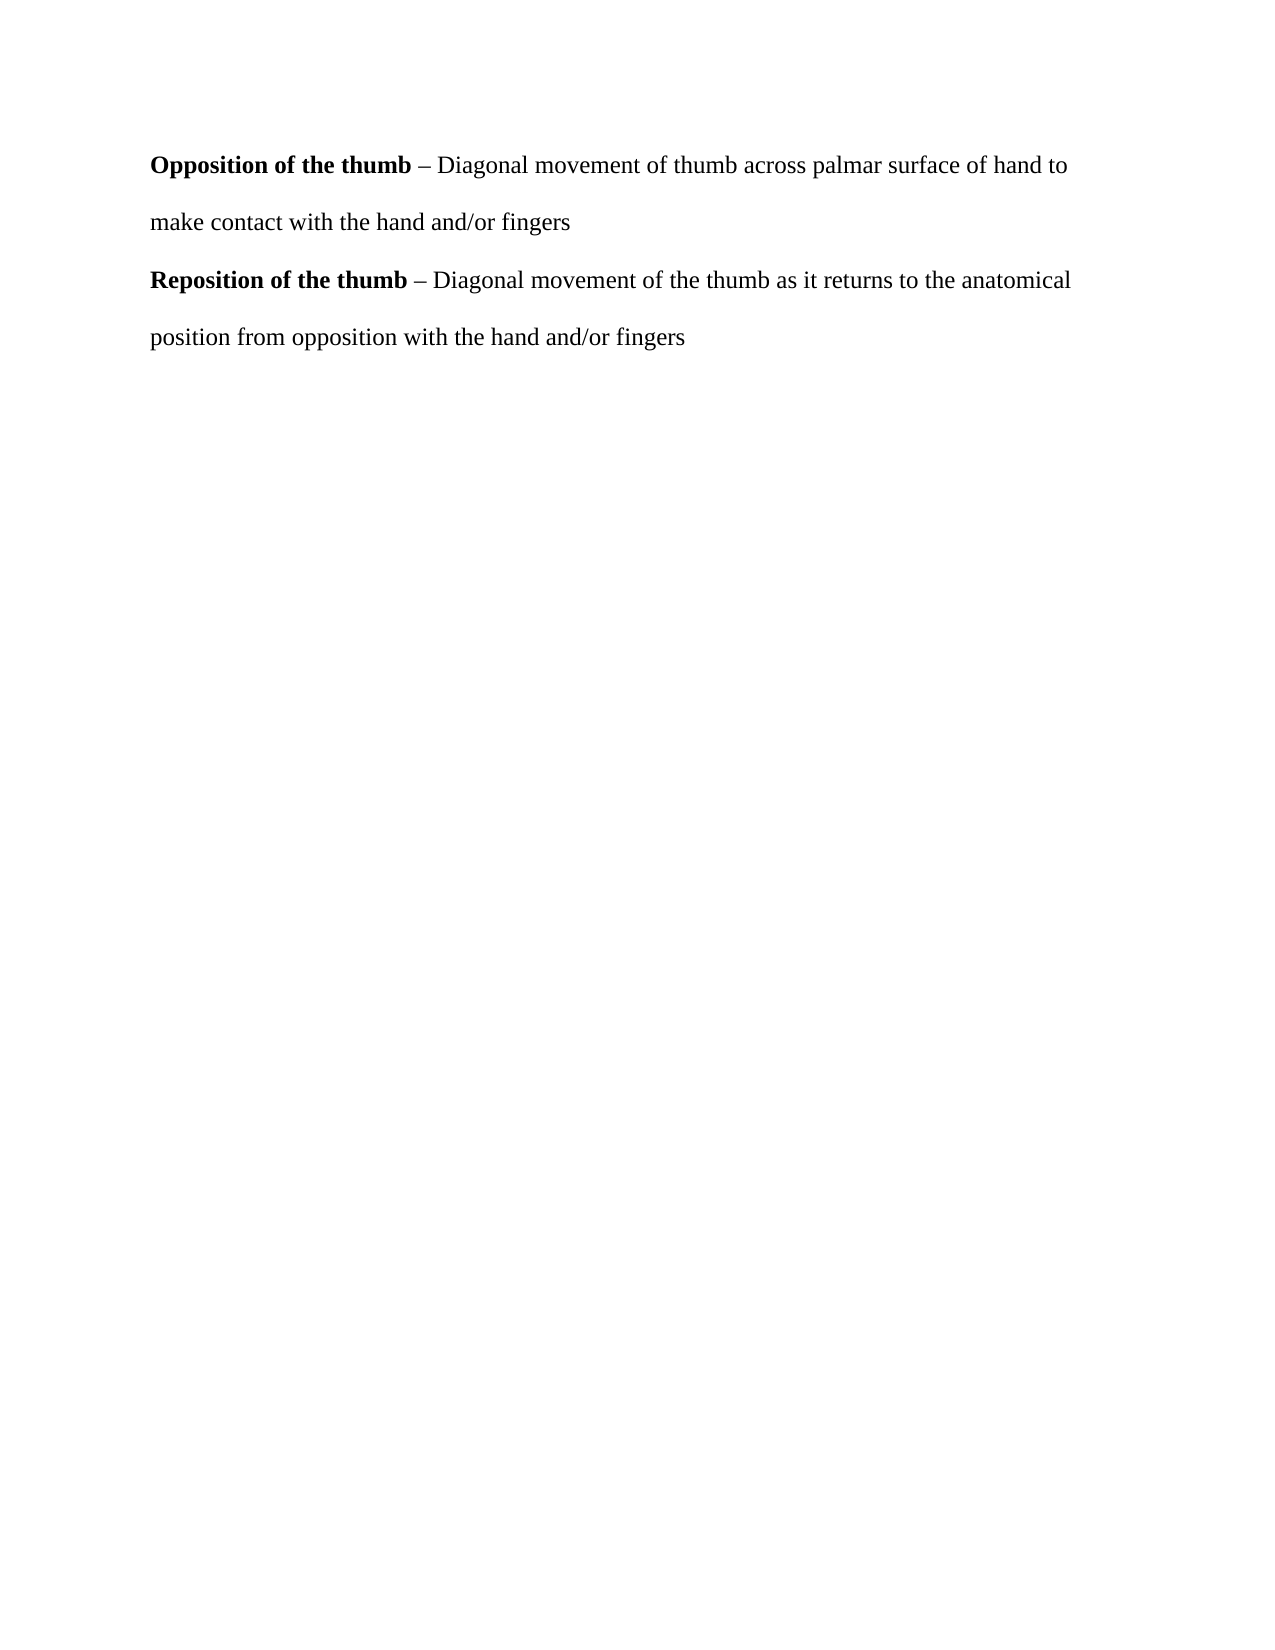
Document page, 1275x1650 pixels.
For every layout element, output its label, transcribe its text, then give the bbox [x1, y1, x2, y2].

text Reposition of the thumb – Diagonal movement of the thumb as it returns to the anatomical position from opposition with the hand and/or fingers [150, 265, 1125, 351]
text Opposition of the thumb – Diagonal movement of thumb across palmar surface of hand to make contact with the hand and/or fingers [150, 150, 1125, 236]
